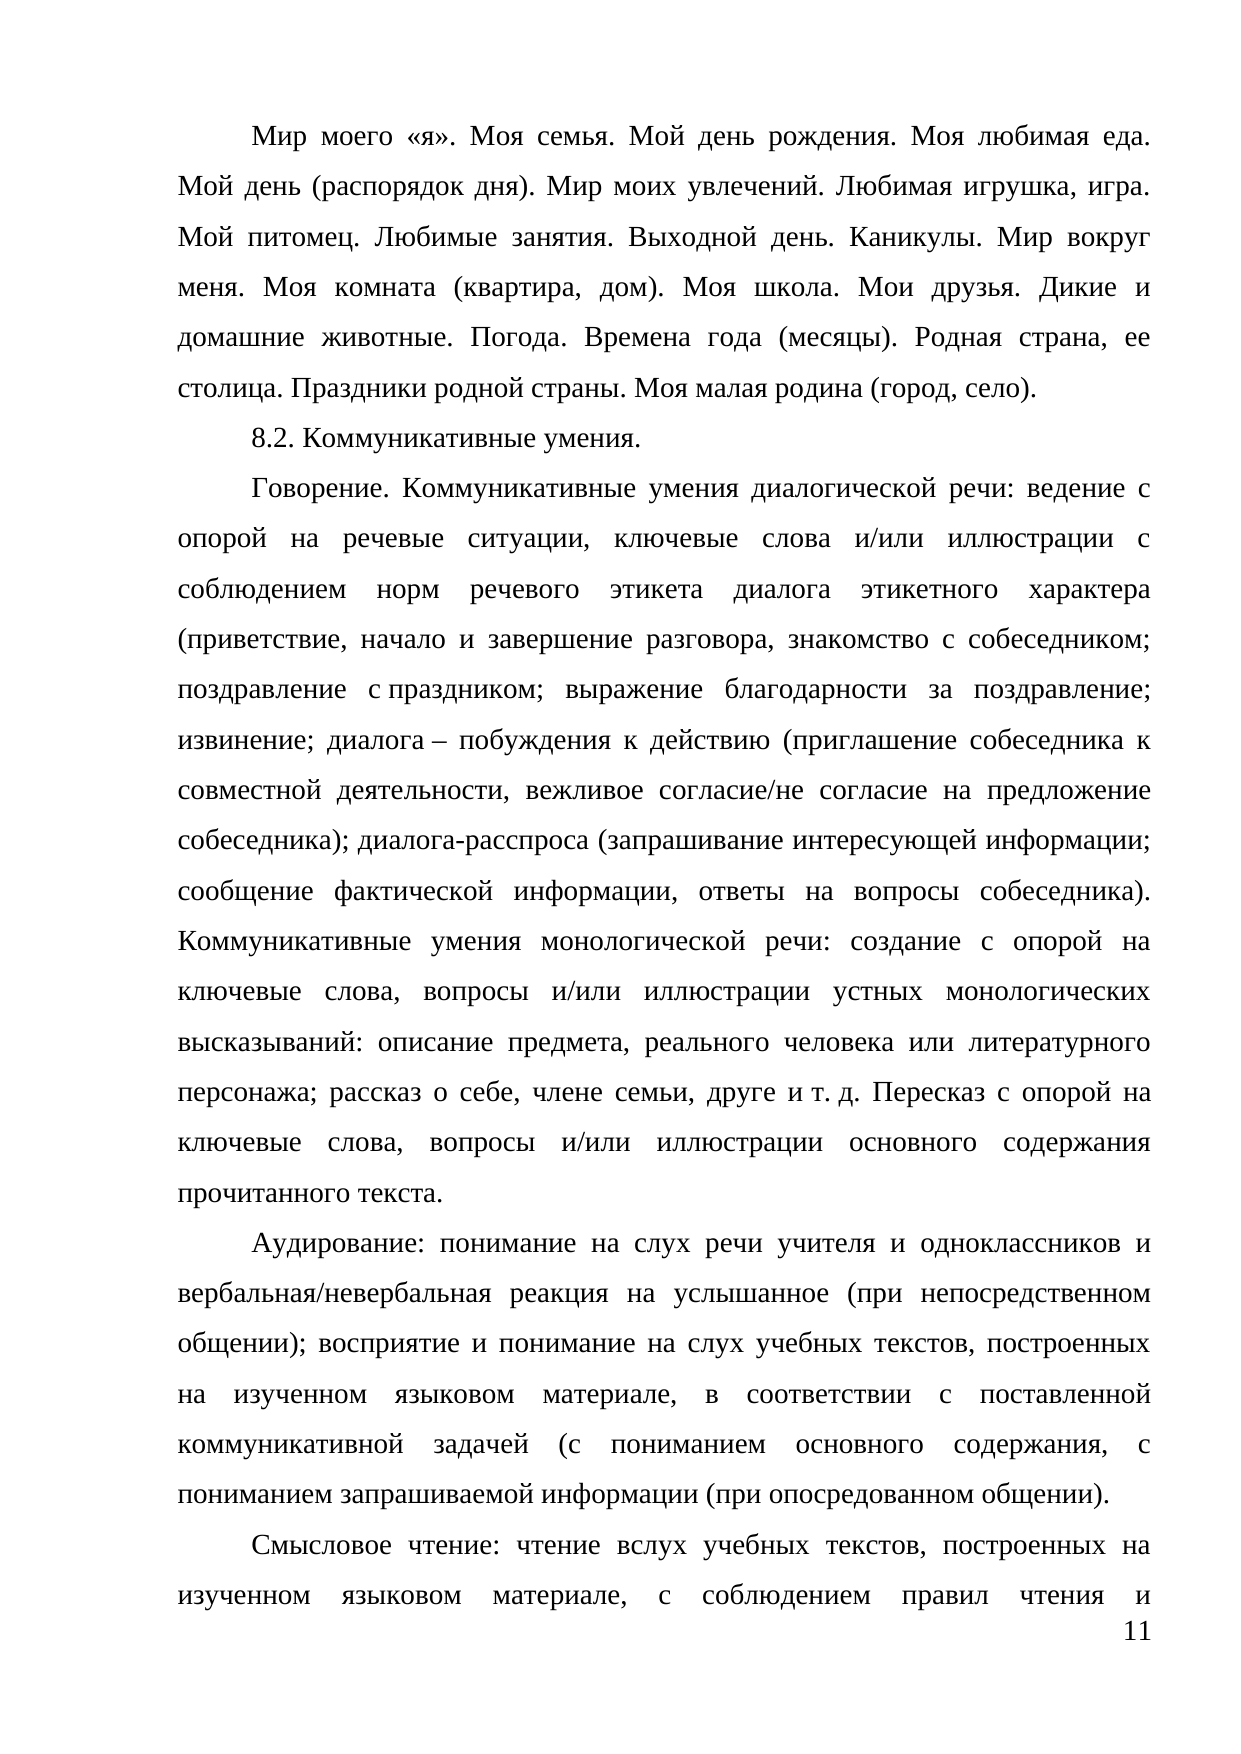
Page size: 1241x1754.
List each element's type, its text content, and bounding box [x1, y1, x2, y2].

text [177, 1527, 1152, 1611]
text 8.2. Коммуникативные умения. [177, 420, 1152, 453]
text Говорение. Коммуникативные умения диалогической речи: ведение с опорой на речевые ситуации, ключевые слова и/или иллюстрации с соблюдением норм речевого этикета диалога этикетного характера (приветствие, начало и завершение разговора, знакомство с собеседником; поздравление с праздником; выражение благодарности за поздравление; извинение; диалога – побуждения к действию (приглашение собеседника к совместной деятельности, вежливое согласие/не согласие на предложение собеседника); диалога-расспроса (запрашивание интересующей информации; сообщение фактической информации, ответы на вопросы собеседника). Коммуникативные умения монологической речи: создание с опорой на ключевые слова, вопросы и/или иллюстрации устных монологических высказываний: описание предмета, реального человека или литературного персонажа; рассказ о себе, члене семьи, друге и т. д. Пересказ с опорой на ключевые слова, вопросы и/или иллюстрации основного содержания прочитанного текста. [177, 470, 1152, 1208]
text Мир моего «я». Моя семья. Мой день рождения. Моя любимая еда. Мой день (распорядок дня). Мир моих увлечений. Любимая игрушка, игра. Мой питомец. Любимые занятия. Выходной день. Каникулы. Мир вокруг меня. Моя комната (квартира, дом). Моя школа. Мои друзья. Дикие и домашние животные. Погода. Времена года (месяцы). Родная страна, ее столица. Праздники родной страны. Моя малая родина (город, село). [177, 118, 1152, 403]
text Аудирование: понимание на слух речи учителя и одноклассников и вербальная/невербальная реакция на услышанное (при непосредственном общении); восприятие и понимание на слух учебных текстов, построенных на изученном языковом материале, в соответствии с поставленной коммуникативной задачей (с пониманием основного содержания, с пониманием запрашиваемой информации (при опосредованном общении). [177, 1225, 1152, 1510]
